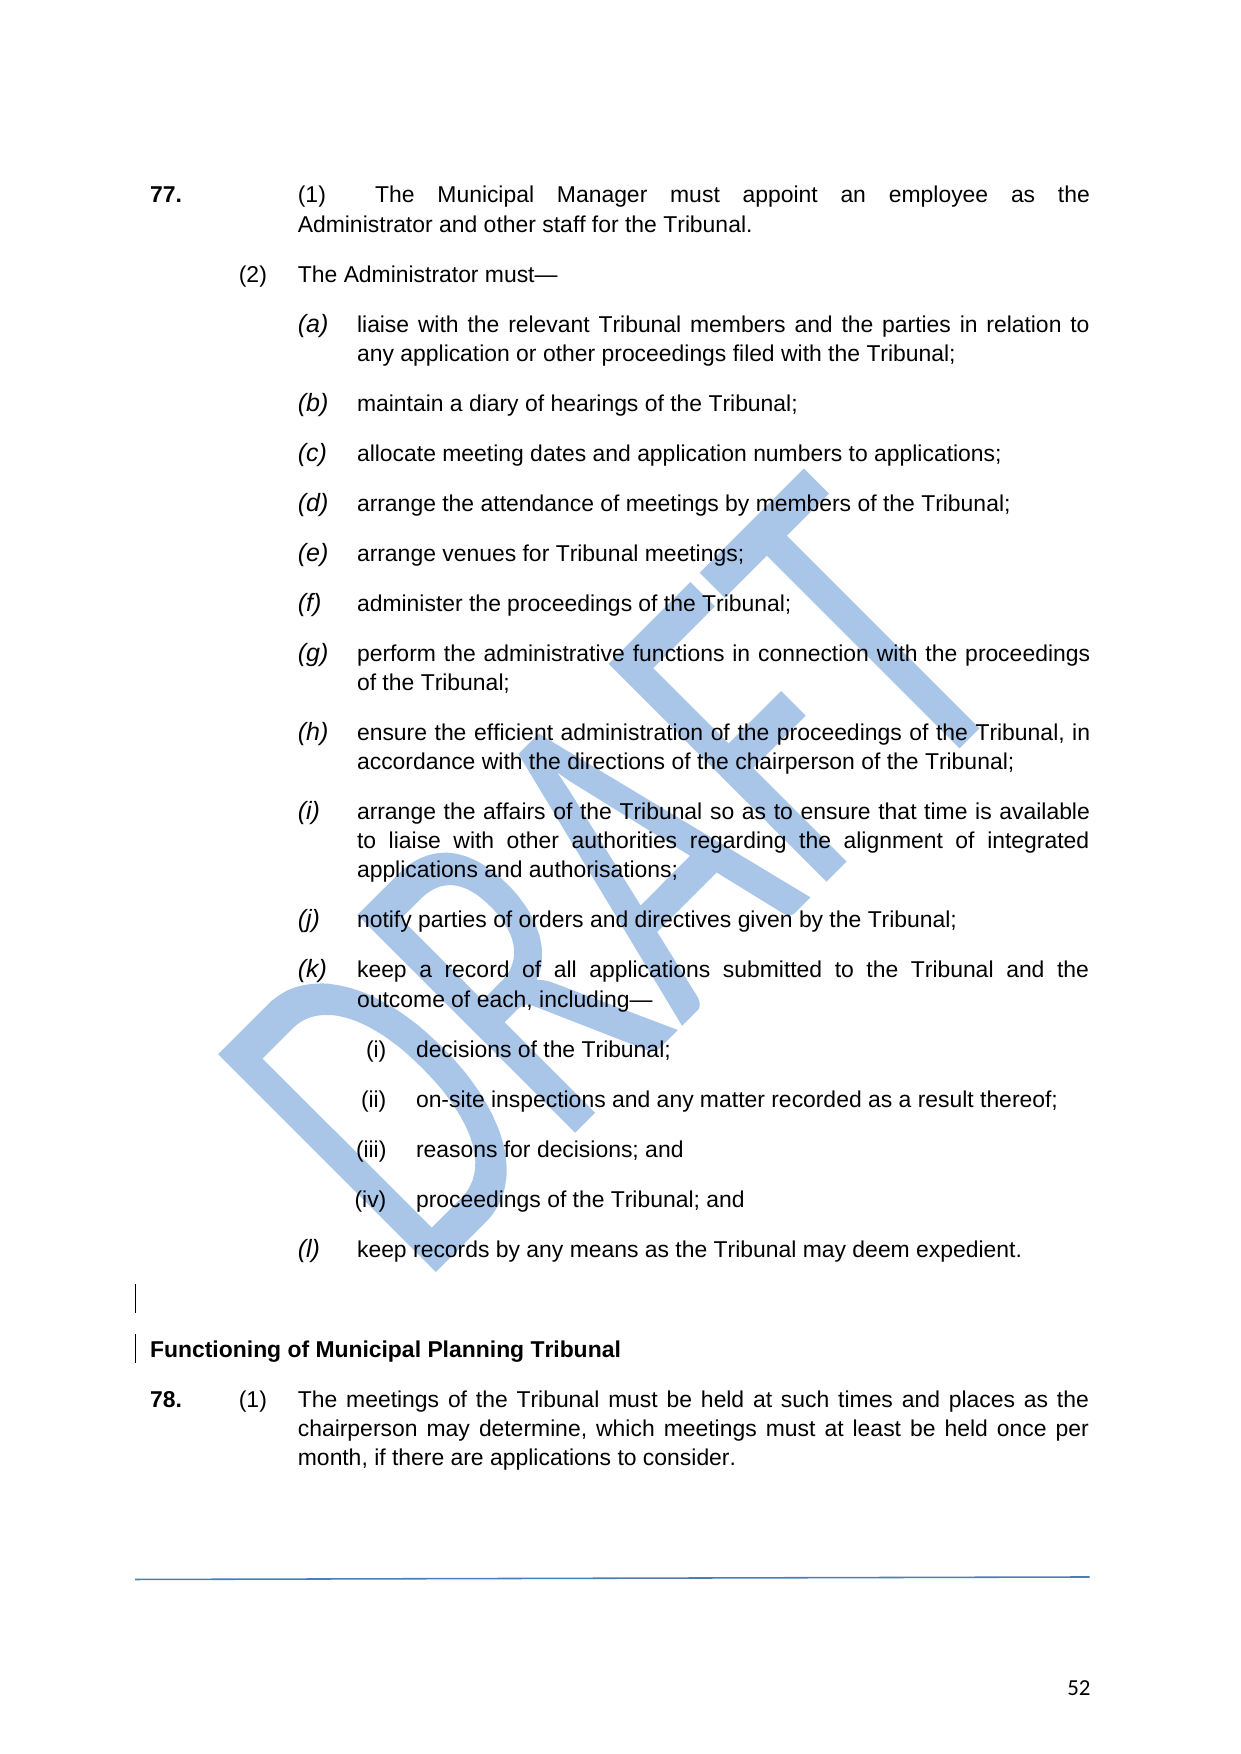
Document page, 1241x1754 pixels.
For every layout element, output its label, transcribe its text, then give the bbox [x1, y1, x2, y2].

list maintain a diary of hearings of the Tribunal; [298, 388, 1090, 417]
list (1) The Municipal Manager must appoint an employee as the Administrator and other staff for the Tribunal. [150, 179, 1090, 238]
list keep a record of all applications submitted to the Tribunal and the outcome of each, including— [298, 954, 1090, 1013]
list perform the administrative functions in connection with the proceedings of the Tribunal; [298, 638, 1090, 696]
list decisions of the Tribunal; [386, 1034, 1090, 1063]
list on-site inspections and any matter recorded as a result thereof; [386, 1084, 1090, 1113]
list proceedings of the Tribunal; and [386, 1184, 1090, 1213]
list arrange venues for Tribunal meetings; [298, 538, 1090, 567]
list liaise with the relevant Tribunal members and the parties in relation to any application or other proceedings filed with the Tribunal; [298, 309, 1090, 367]
list reasons for decisions; and [386, 1134, 1090, 1163]
text 78. (1) The meetings of the Tribunal must be held at such times and places as the chairperson may determine, which meetings must at least be held once per month, if there are applications to consider. [150, 1384, 1090, 1471]
text Functioning of Municipal Planning Tribunal [150, 1334, 1090, 1363]
list keep records by any means as the Tribunal may deem expedient. [298, 1234, 1090, 1263]
list notify parties of orders and directives given by the Tribunal; [298, 904, 1090, 934]
list ensure the efficient administration of the proceedings of the Tribunal, in accordance with the directions of the chairperson of the Tribunal; [298, 717, 1090, 775]
list allocate meeting dates and application numbers to applications; [298, 438, 1090, 467]
list administer the proceedings of the Tribunal; [298, 588, 1090, 617]
list arrange the affairs of the Tribunal so as to ensure that time is available to liaise with other authorities regarding the alignment of integrated applications and authorisations; [298, 796, 1090, 884]
list arrange the attendance of meetings by members of the Tribunal; [298, 488, 1090, 517]
list The Administrator must— [239, 259, 1090, 288]
